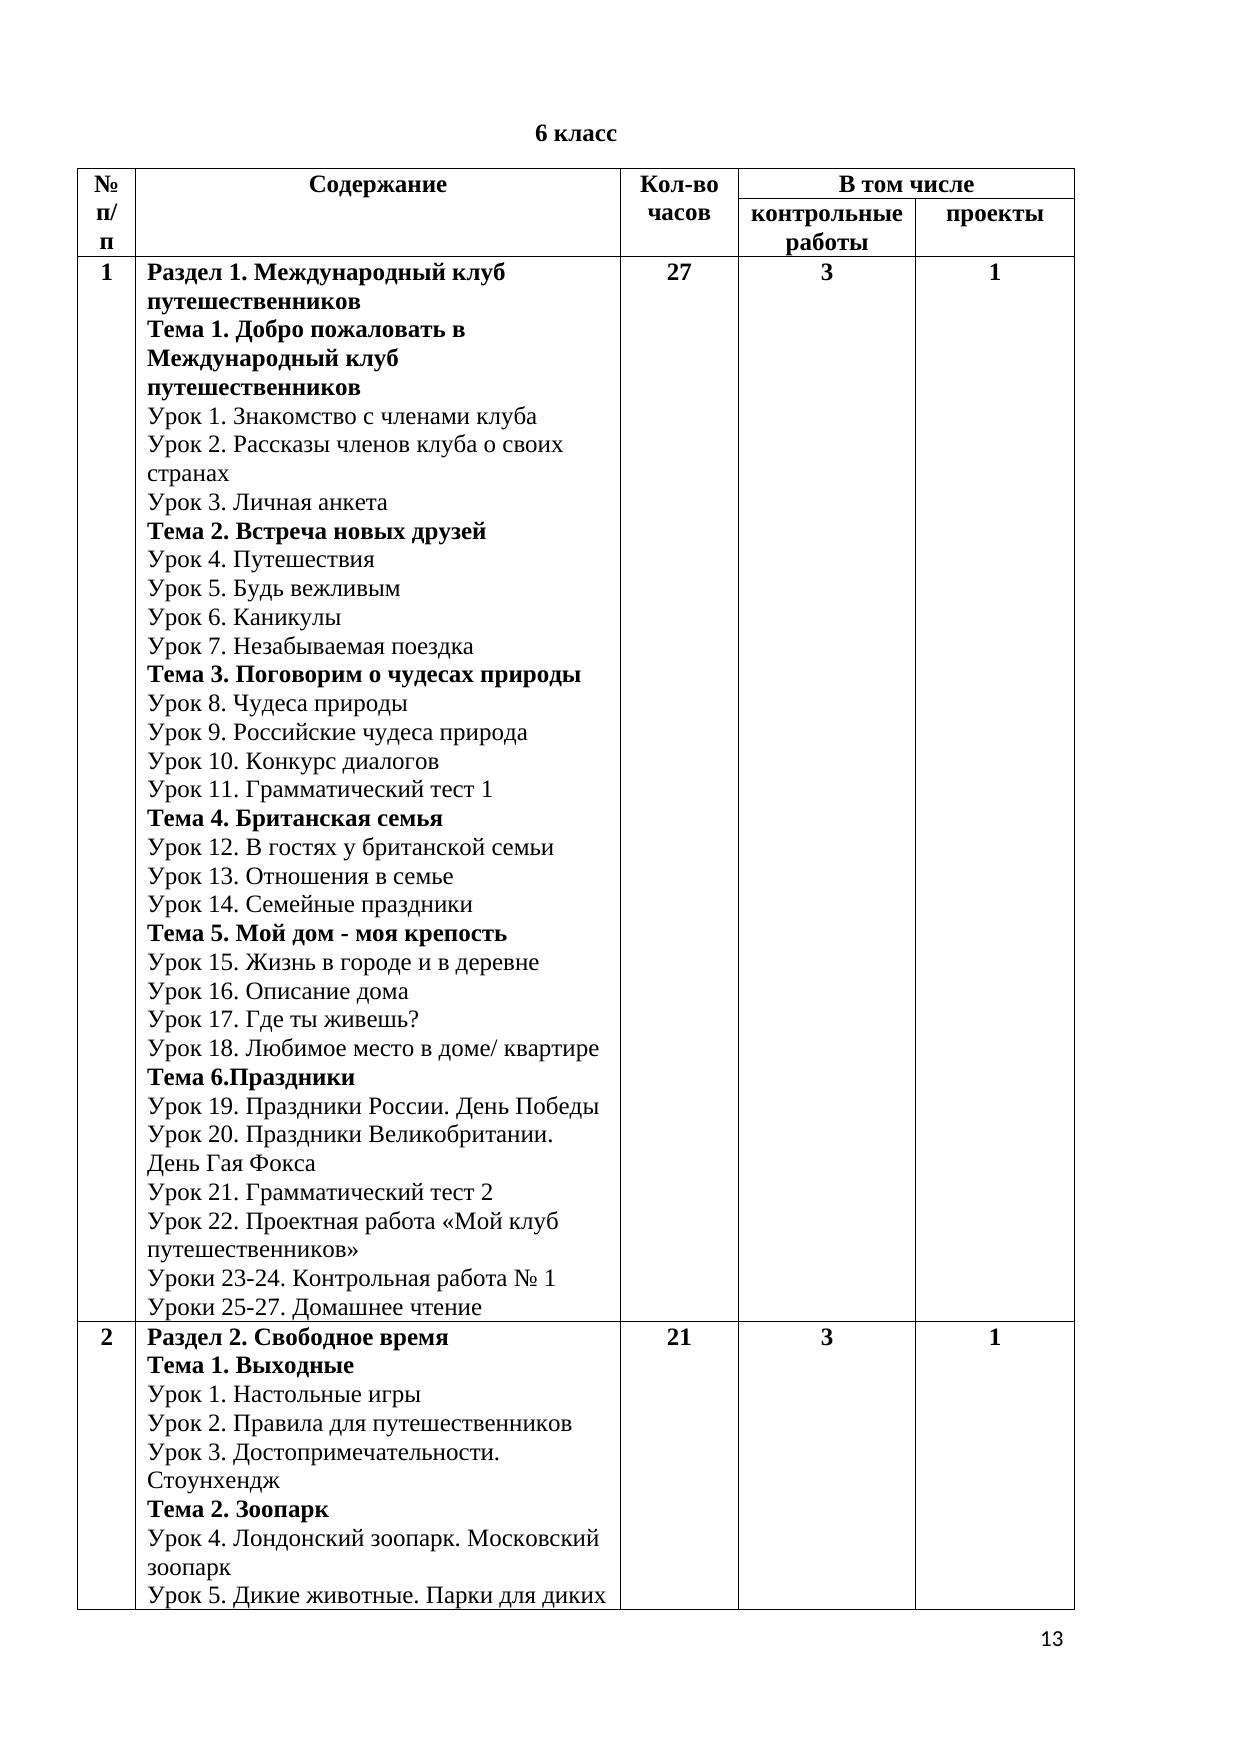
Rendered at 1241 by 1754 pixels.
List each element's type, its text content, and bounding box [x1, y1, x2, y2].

table_cell 3 [739, 257, 915, 1321]
table_cell Раздел 1. Международный клуб путешественников Тема 1. Добро пожаловать в Международный клуб путешественников Урок 1. Знакомство с членами клуба Урок 2. Рассказы членов клуба о своих странах Урок 3. Личная анкета Тема 2. Встреча новых друзей Урок 4. Путешествия Урок 5. Будь вежливым Урок 6. Каникулы Урок 7. Незабываемая поездка Тема 3. Поговорим о чудесах природы Урок 8. Чудеса природы Урок 9. Российские чудеса природа Урок 10. Конкурс диалогов Урок 11. Грамматический тест 1 Тема 4. Британская семья Урок 12. В гостях у британской семьи Урок 13. Отношения в семье Урок 14. Семейные праздники Тема 5. Мой дом - моя крепость Урок 15. Жизнь в городе и в деревне Урок 16. Описание дома Урок 17. Где ты живешь? Урок 18. Любимое место в доме/ квартире Тема 6.Праздники Урок 19. Праздники России. День Победы Урок 20. Праздники Великобритании. День Гая Фокса Урок 21. Грамматический тест 2 Урок 22. Проектная работа «Мой клуб путешественников» Уроки 23-24. Контрольная работа № 1 Уроки 25-27. Домашнее чтение [136, 257, 620, 1321]
table_cell 1 [916, 257, 1074, 1321]
table_cell контрольные работы [739, 199, 915, 256]
table_header В том числе [739, 169, 1074, 197]
text 6 класс [89, 118, 1063, 147]
table_cell 27 [621, 257, 738, 1321]
table_cell 1 [916, 1322, 1074, 1609]
table_cell 2 [78, 1322, 135, 1609]
table_cell проекты [916, 199, 1074, 256]
table_header Содержание [136, 169, 620, 256]
table_cell 3 [739, 1322, 915, 1609]
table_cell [136, 1322, 620, 1609]
table_header № п/п [78, 169, 135, 256]
table_cell 1 [78, 257, 135, 1321]
table_header Кол-во часов [621, 169, 738, 256]
table_cell 21 [621, 1322, 738, 1609]
